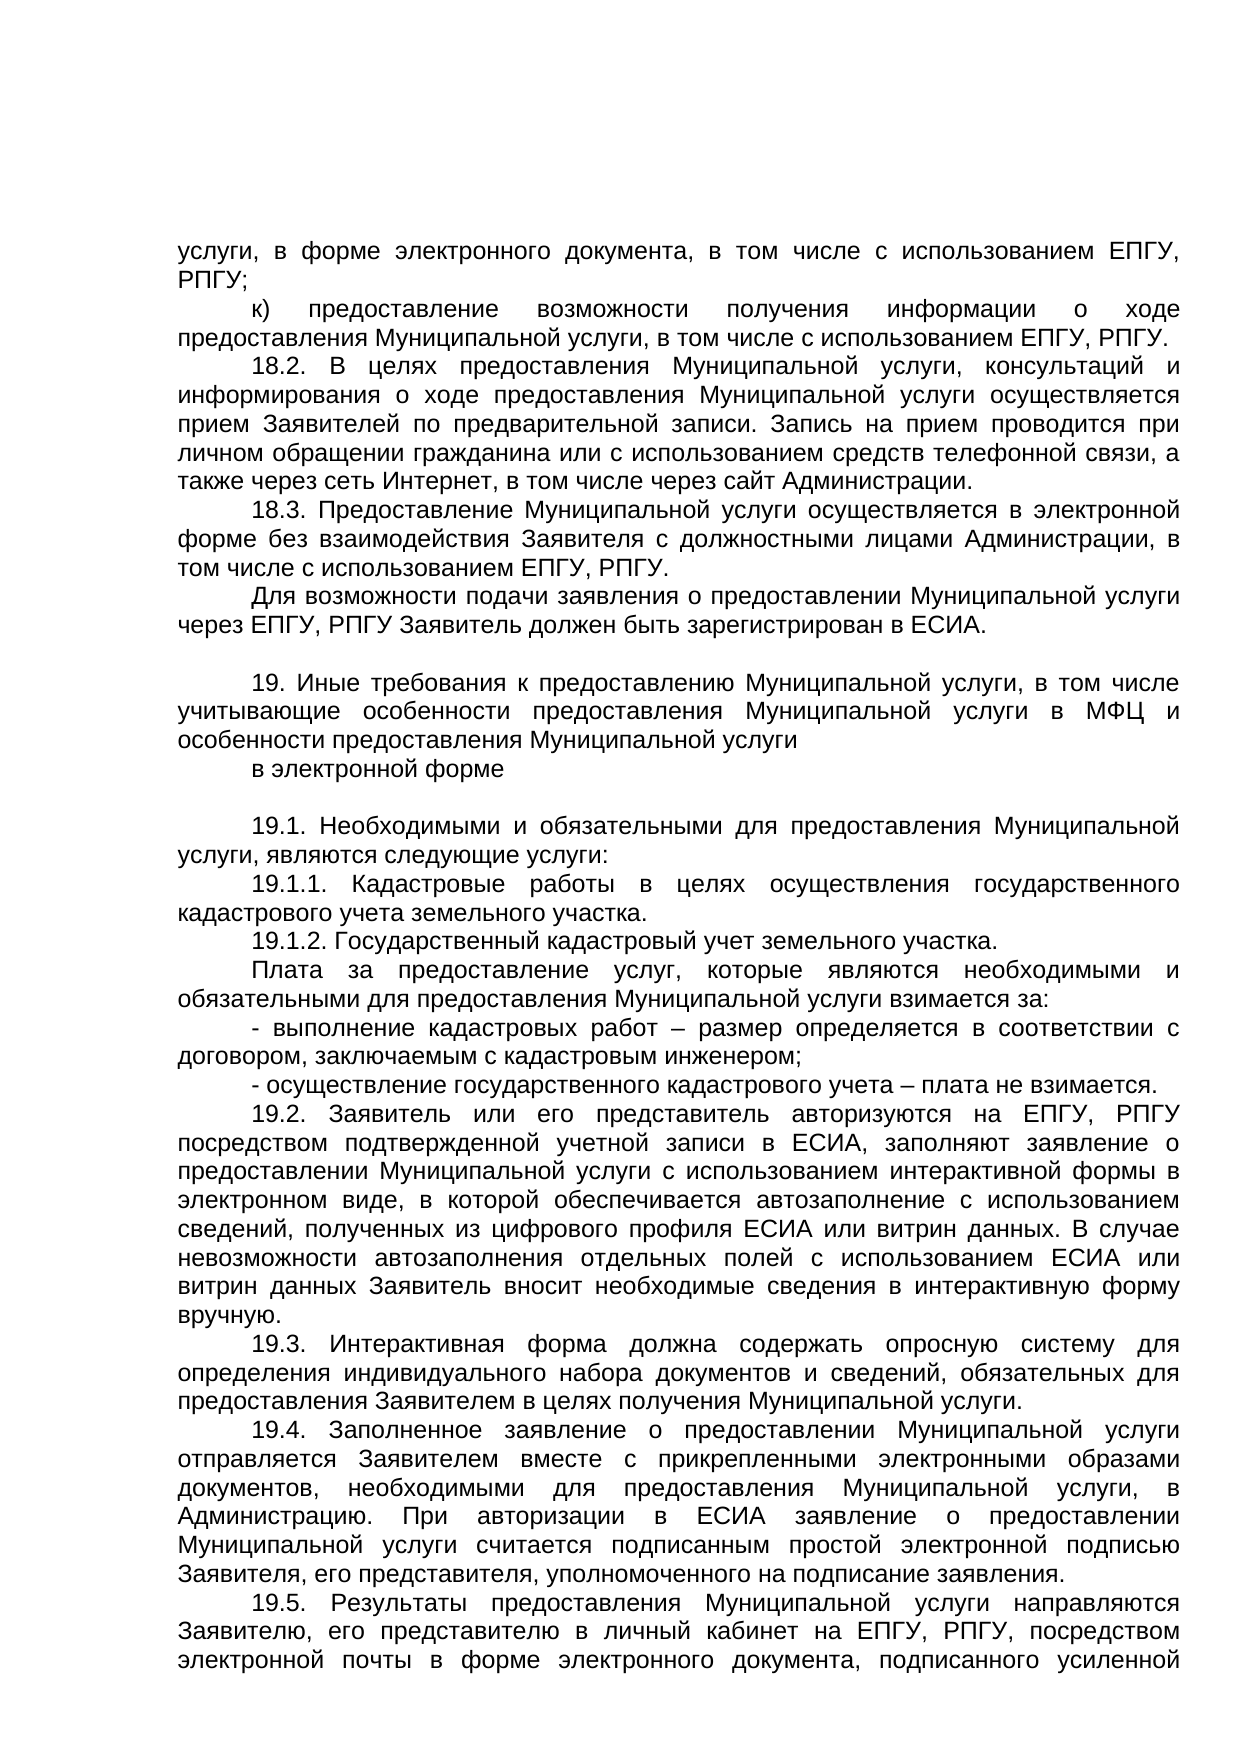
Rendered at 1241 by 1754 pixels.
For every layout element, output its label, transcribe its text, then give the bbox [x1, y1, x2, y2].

text в электронной форме [177, 754, 1181, 782]
text 19.2. Заявитель или его представитель авторизуются на ЕПГУ, РПГУ посредством подтвержденной учетной записи в ЕСИА, заполняют заявление о предоставлении Муниципальной услуги с использованием интерактивной формы в электронном виде, в которой обеспечивается автозаполнение с использованием сведений, полученных из цифрового профиля ЕСИА или витрин данных. В случае невозможности автозаполнения отдельных полей с использованием ЕСИА или витрин данных Заявитель вносит необходимые сведения в интерактивную форму вручную. [177, 1099, 1181, 1329]
text 19.4. Заполненное заявление о предоставлении Муниципальной услуги отправляется Заявителем вместе с прикрепленными электронными образами документов, необходимыми для предоставления Муниципальной услуги, в Администрацию. При авторизации в ЕСИА заявление о предоставлении Муниципальной услуги считается подписанным простой электронной подписью Заявителя, его представителя, уполномоченного на подписание заявления. [177, 1415, 1181, 1587]
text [177, 236, 1181, 294]
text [177, 1587, 1181, 1674]
text 19. Иные требования к предоставлению Муниципальной услуги, в том числе учитывающие особенности предоставления Муниципальной услуги в МФЦ и особенности предоставления Муниципальной услуги [177, 667, 1181, 754]
text Плата за предоставление услуг, которые являются необходимыми и обязательными для предоставления Муниципальной услуги взимается за: [177, 955, 1181, 1012]
text 18.3. Предоставление Муниципальной услуги осуществляется в электронной форме без взаимодействия Заявителя с должностными лицами Администрации, в том числе с использованием ЕПГУ, РПГУ. [177, 495, 1181, 581]
text 19.1.2. Государственный кадастровый учет земельного участка. [177, 926, 1181, 955]
text к) предоставление возможности получения информации о ходе предоставления Муниципальной услуги, в том числе с использованием ЕПГУ, РПГУ. [177, 294, 1181, 351]
text 19.3. Интерактивная форма должна содержать опросную систему для определения индивидуального набора документов и сведений, обязательных для предоставления Заявителем в целях получения Муниципальной услуги. [177, 1329, 1181, 1415]
text 19.1. Необходимыми и обязательными для предоставления Муниципальной услуги, являются следующие услуги: [177, 811, 1181, 869]
text - выполнение кадастровых работ – размер определяется в соответствии с договором, заключаемым с кадастровым инженером; [177, 1012, 1181, 1070]
text 18.2. В целях предоставления Муниципальной услуги, консультаций и информирования о ходе предоставления Муниципальной услуги осуществляется прием Заявителей по предварительной записи. Запись на прием проводится при личном обращении гражданина или с использованием средств телефонной связи, а также через сеть Интернет, в том числе через сайт Администрации. [177, 351, 1181, 495]
text - осуществление государственного кадастрового учета – плата не взимается. [177, 1070, 1181, 1099]
text Для возможности подачи заявления о предоставлении Муниципальной услуги через ЕПГУ, РПГУ Заявитель должен быть зарегистрирован в ЕСИА. [177, 581, 1181, 639]
text 19.1.1. Кадастровые работы в целях осуществления государственного кадастрового учета земельного участка. [177, 869, 1181, 926]
